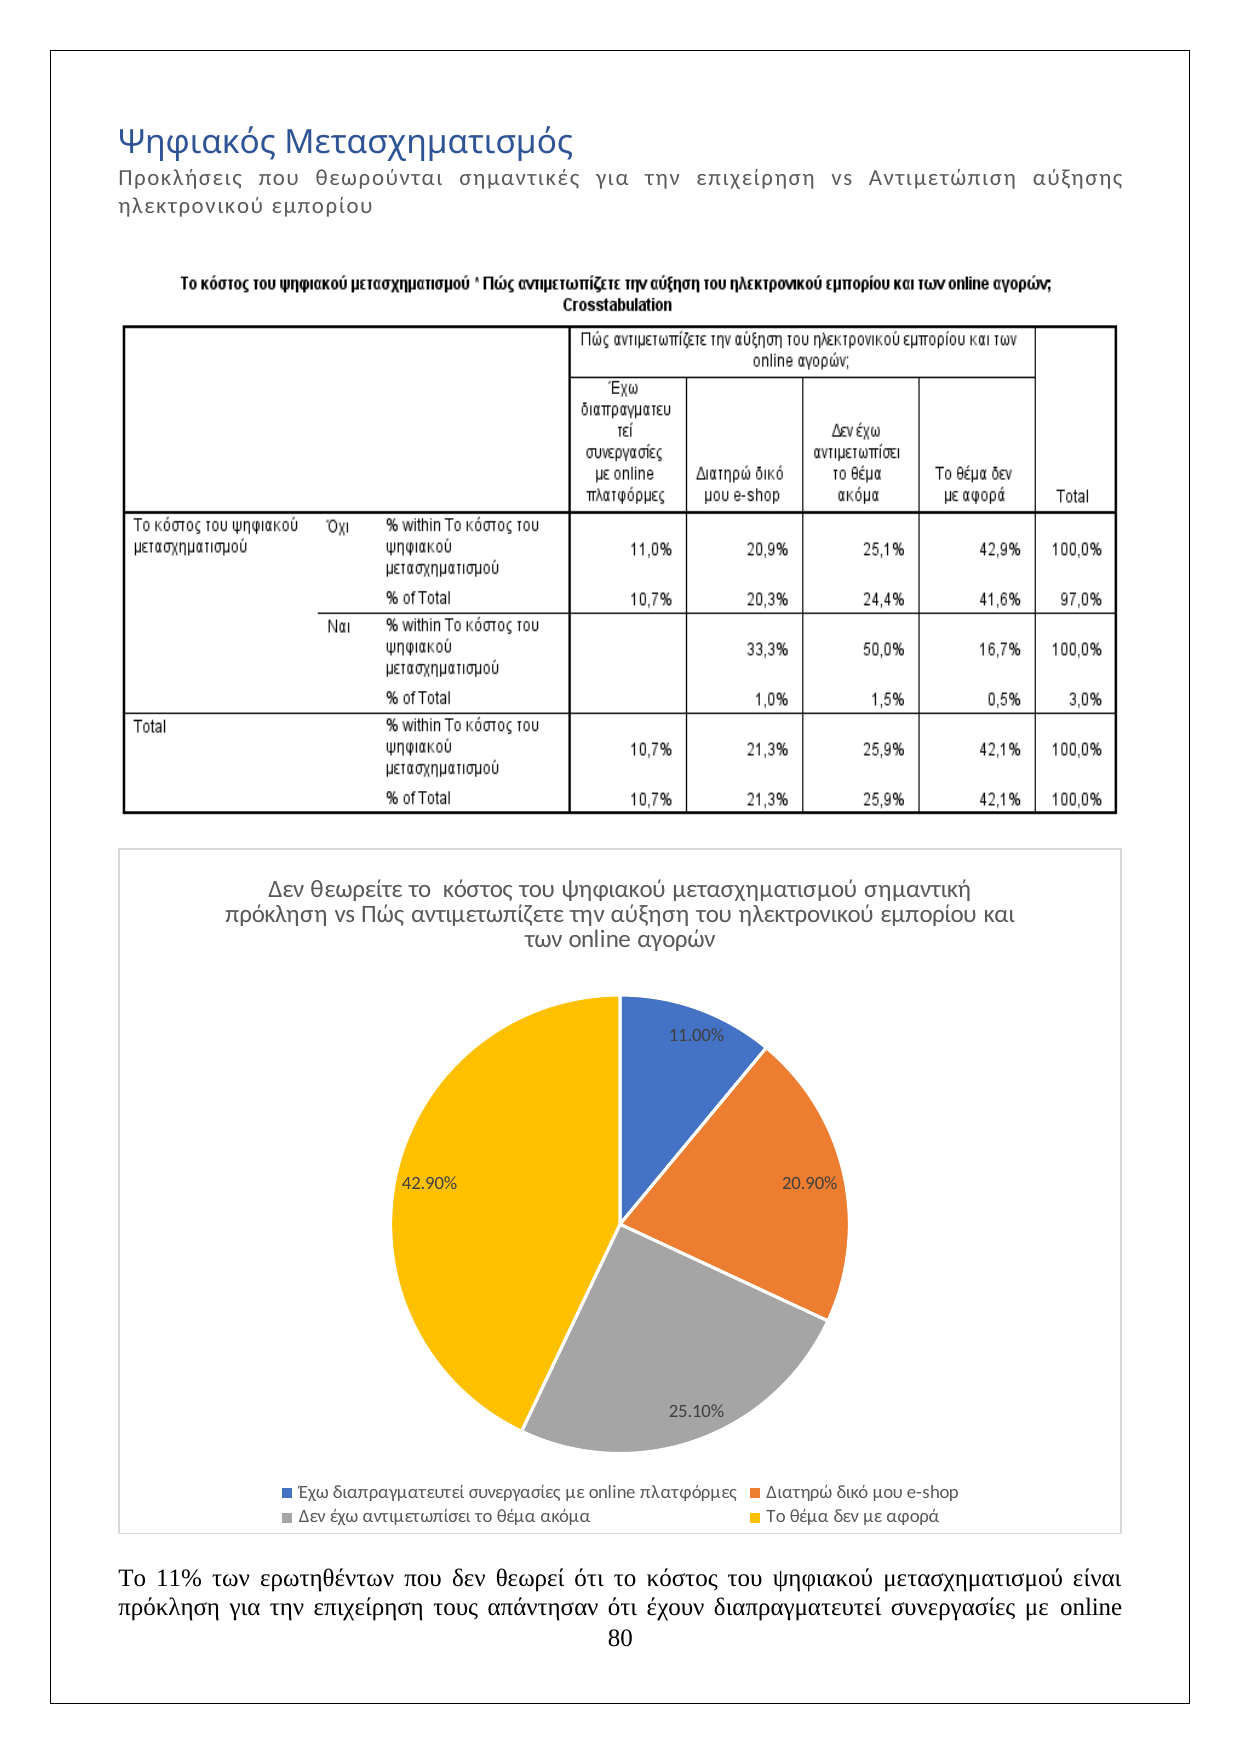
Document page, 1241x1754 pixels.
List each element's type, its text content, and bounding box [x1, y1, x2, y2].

subtitle Ψηφιακός Μετασχηματισμός [118, 118, 1122, 163]
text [118, 1563, 1122, 1621]
picture [118, 265, 1122, 820]
subtitle Προκλήσεις που θεωρούνται σημαντικές για την επιχείρηση vs Αντιμετώπιση αύξησης ηλεκτρονικού εμπορίου [118, 163, 1122, 219]
